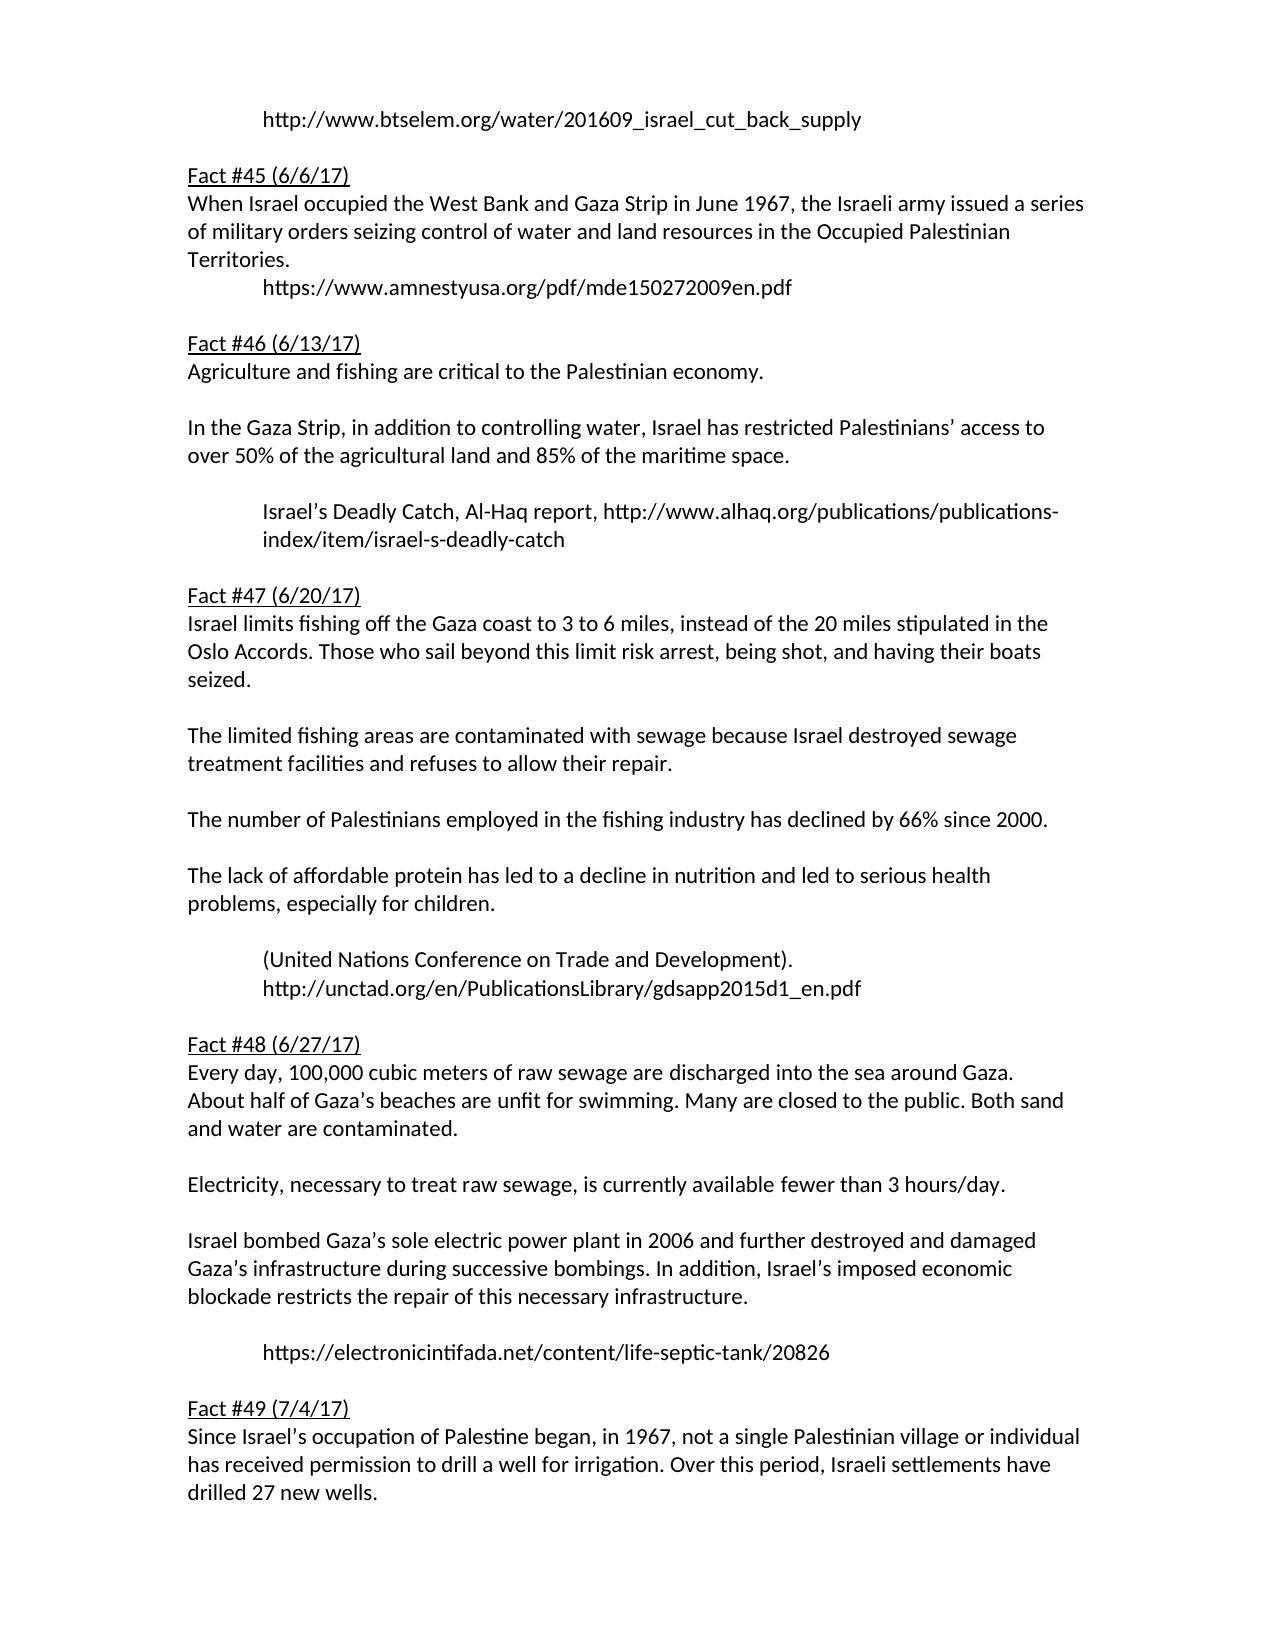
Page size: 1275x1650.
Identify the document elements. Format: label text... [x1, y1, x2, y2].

text https://electronicintifada.net/content/life-septic-tank/20826 [262, 1338, 1087, 1366]
text When Israel occupied the West Bank and Gaza Strip in June 1967, the Israeli army issued a series of military orders seizing control of water and land resources in the Occupied Palestinian Territories. [187, 189, 1087, 273]
text The number of Palestinians employed in the fishing industry has declined by 66% since 2000. [187, 806, 1087, 833]
text Fact #49 (7/4/17) [187, 1394, 1087, 1422]
text The limited fishing areas are contaminated with sewage because Israel destroyed sewage treatment facilities and refuses to allow their repair. [187, 721, 1087, 777]
text Agriculture and fishing are critical to the Palestinian economy. [187, 357, 1087, 385]
text http://unctad.org/en/PublicationsLibrary/gdsapp2015d1_en.pdf [187, 974, 1087, 1002]
text Israel bombed Gaza’s sole electric power plant in 2006 and further destroyed and damaged Gaza’s infrastructure during successive bombings. In addition, Israel’s imposed economic blockade restricts the repair of this necessary infrastructure. [187, 1226, 1087, 1310]
text Fact #48 (6/27/17) [187, 1030, 1087, 1058]
text https://www.amnestyusa.org/pdf/mde150272009en.pdf [262, 273, 1087, 301]
text The lack of affordable protein has led to a decline in nutrition and led to serious health problems, especially for children. [187, 862, 1087, 918]
text (United Nations Conference on Trade and Development). [187, 946, 1087, 974]
text Since Israel’s occupation of Palestine began, in 1967, not a single Palestinian village or individual has received permission to drill a well for irrigation. Over this period, Israeli settlements have drilled 27 new wells. [187, 1422, 1087, 1506]
text Fact #47 (6/20/17) [187, 581, 1087, 609]
text Fact #45 (6/6/17) [187, 161, 1087, 189]
text Every day, 100,000 cubic meters of raw sewage are discharged into the sea around Gaza. [187, 1058, 1087, 1086]
text In the Gaza Strip, in addition to controlling water, Israel has restricted Palestinians’ access to over 50% of the agricultural land and 85% of the maritime space. [187, 413, 1087, 469]
text http://www.btselem.org/water/201609_israel_cut_back_supply [262, 105, 1087, 133]
text Fact #46 (6/13/17) [187, 329, 1087, 357]
text Israel limits fishing off the Gaza coast to 3 to 6 miles, instead of the 20 miles stipulated in the Oslo Accords. Those who sail beyond this limit risk arrest, being shot, and having their boats seized. [187, 609, 1087, 693]
text About half of Gaza’s beaches are unfit for swimming. Many are closed to the public. Both sand and water are contaminated. [187, 1086, 1087, 1142]
text Israel’s Deadly Catch, Al-Haq report, http://www.alhaq.org/publications/publications-index/item/israel-s-deadly-catch [262, 497, 1087, 553]
text Electricity, necessary to treat raw sewage, is currently available fewer than 3 hours/day. [187, 1170, 1087, 1198]
